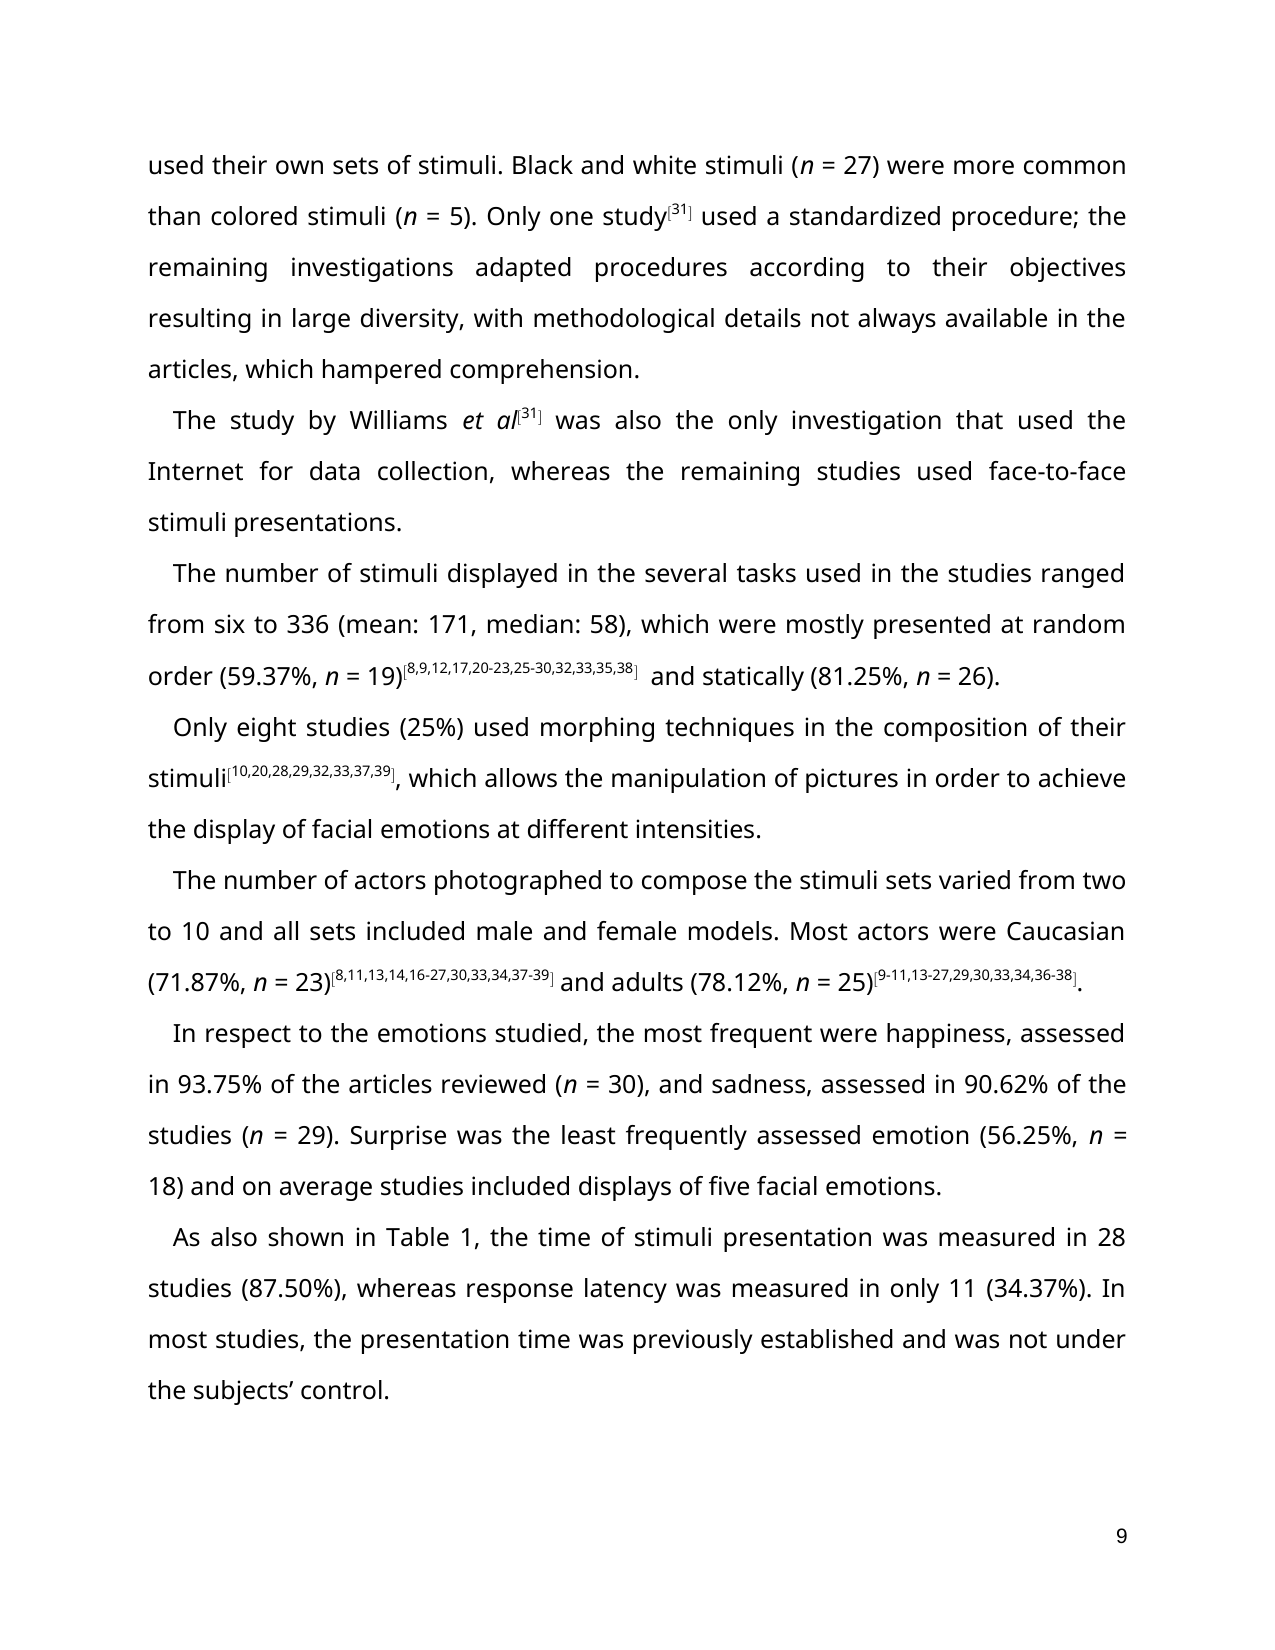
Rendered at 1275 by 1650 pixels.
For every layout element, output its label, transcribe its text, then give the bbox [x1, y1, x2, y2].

text In respect to the emotions studied, the most frequent were happiness, assessed in 93.75% of the articles reviewed (n = 30), and sadness, assessed in 90.62% of the studies (n = 29). Surprise was the least frequently assessed emotion (56.25%, n = 18) and on average studies included displays of five facial emotions. [148, 1015, 1127, 1203]
text The number of stimuli displayed in the several tasks used in the studies ranged from six to 336 (mean: 171, median: 58), which were mostly presented at random order (59.37%, n = 19)8,9,12,17,20-23,25-30,32,33,35,38 and statically (81.25%, n = 26). [148, 556, 1127, 692]
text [148, 148, 1127, 386]
text The study by Williams et al31 was also the only investigation that used the Internet for data collection, whereas the remaining studies used face-to-face stimuli presentations. [148, 403, 1127, 539]
text As also shown in Table 1, the time of stimuli presentation was measured in 28 studies (87.50%), whereas response latency was measured in only 11 (34.37%). In most studies, the presentation time was previously established and was not under the subjects’ control. [148, 1219, 1127, 1407]
text Only eight studies (25%) used morphing techniques in the composition of their stimuli10,20,28,29,32,33,37,39, which allows the manipulation of pictures in order to achieve the display of facial emotions at different intensities. [148, 709, 1127, 845]
text The number of actors photographed to compose the stimuli sets varied from two to 10 and all sets included male and female models. Most actors were Caucasian (71.87%, n = 23)8,11,13,14,16-27,30,33,34,37-39 and adults (78.12%, n = 25)9-11,13-27,29,30,33,34,36-38. [148, 862, 1127, 998]
